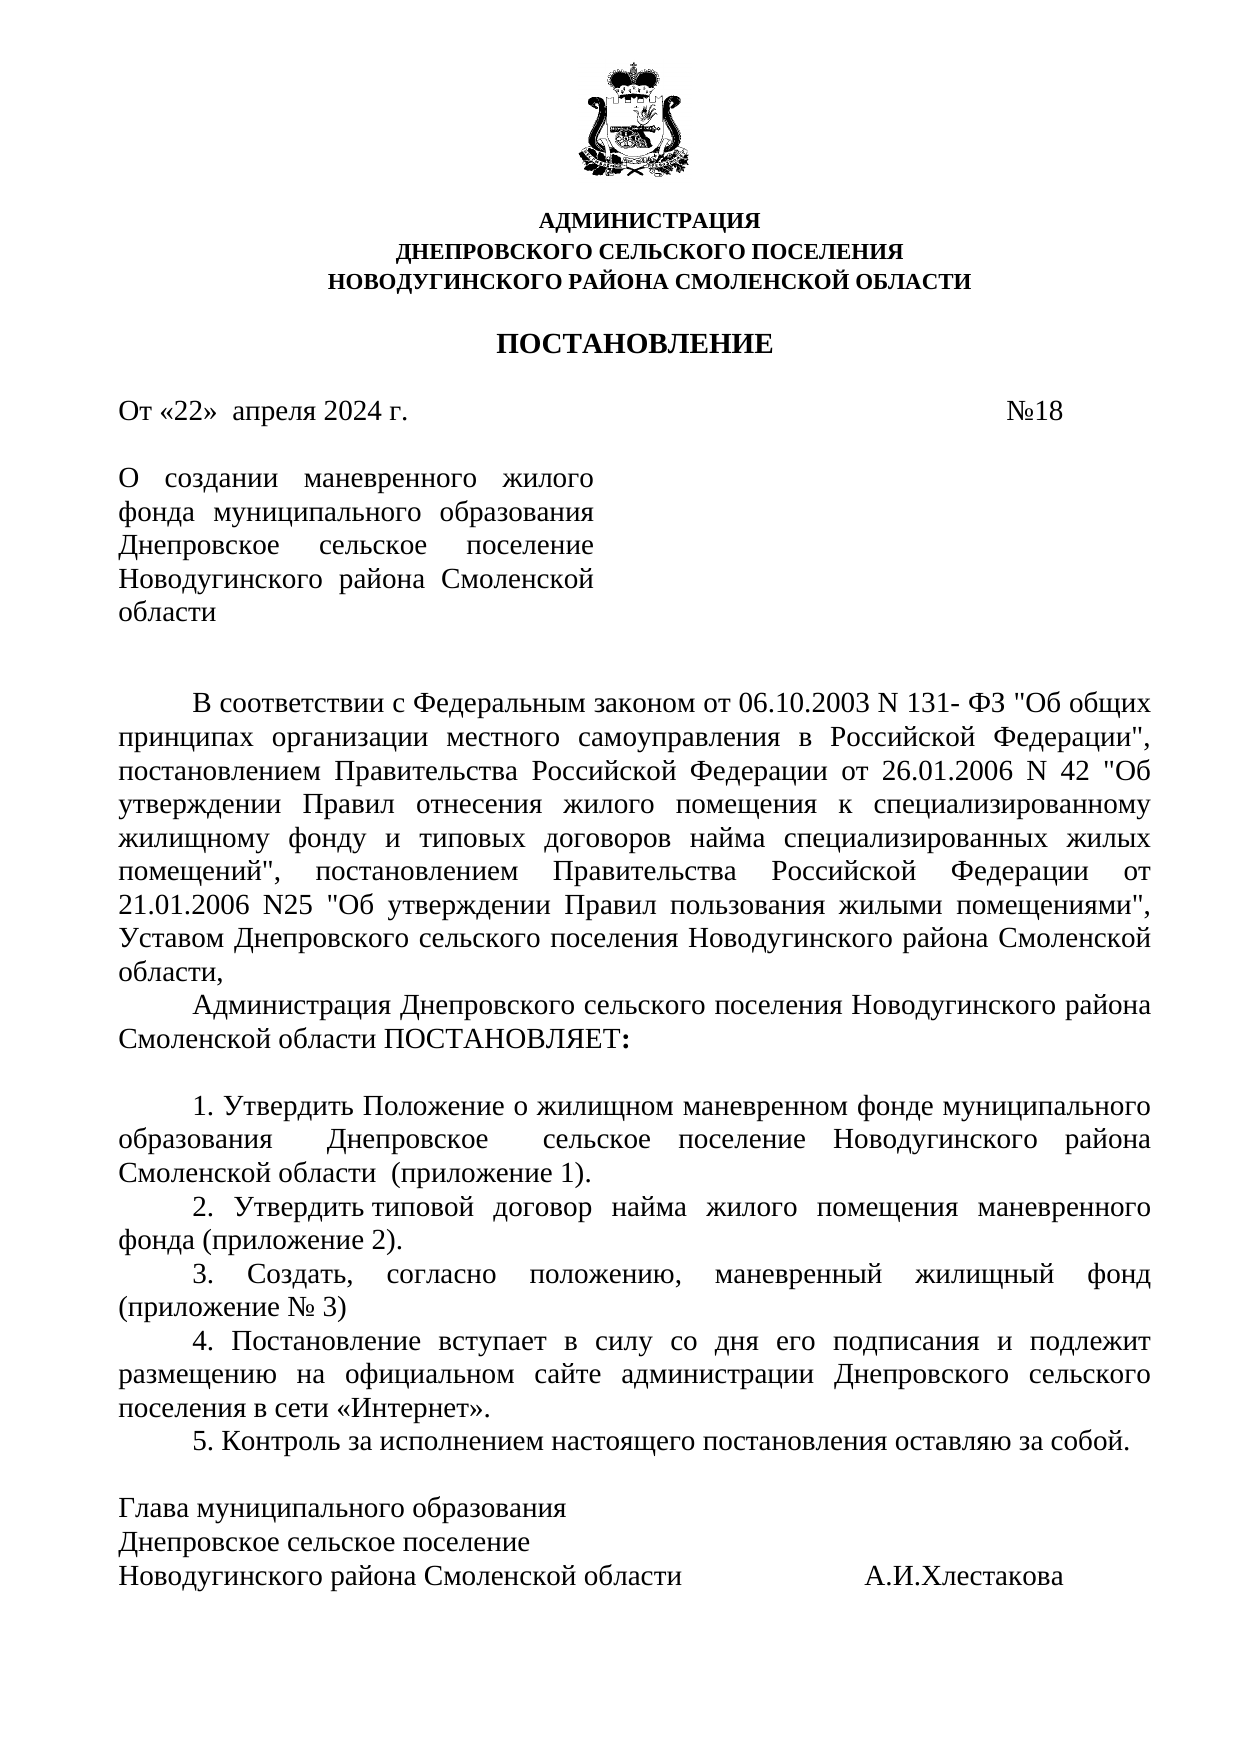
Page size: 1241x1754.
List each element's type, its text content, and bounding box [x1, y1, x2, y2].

text Глава муниципального образования [118, 1491, 1152, 1524]
text От «22» апреля 2024 г. №18 [118, 393, 1152, 427]
text 3. Создать, согласно положению, маневренный жилищный фонд (приложение № 3) [118, 1256, 1152, 1323]
text ПОСТАНОВЛЕНИЕ [118, 326, 1152, 360]
text 4. Постановление вступает в силу со дня его подписания и подлежит размещению на официальном сайте администрации Днепровского сельского поселения в сети «Интернет». [118, 1323, 1152, 1423]
text 5. Контроль за исполнением настоящего постановления оставляю за собой. [118, 1423, 1152, 1457]
text АДМИНИСТРАЦИЯ [118, 208, 1181, 234]
text Новодугинского района Смоленской области А.И.Хлестакова [118, 1558, 1152, 1591]
text ДНЕПРОВСКОГО СЕЛЬСКОГО ПОСЕЛЕНИЯ [118, 238, 1181, 264]
table_header О создании маневренного жилого фонда муниципального образования Днепровское сельское поселение Новодугинского района Смоленской области [107, 460, 605, 657]
text НОВОДУГИНСКОГО РАЙОНА СМОЛЕНСКОЙ ОБЛАСТИ [118, 268, 1181, 294]
text 2. Утвердить типовой договор найма жилого помещения маневренного фонда (приложение 2). [118, 1189, 1152, 1256]
picture [577, 59, 692, 183]
text В соответствии с Федеральным законом от 06.10.2003 N 131- ФЗ "Об общих принципах организации местного самоуправления в Российской Федерации", постановлением Правительства Российской Федерации от 26.01.2006 N 42 "Об утверждении Правил отнесения жилого помещения к специализированному жилищному фонду и типовых договоров найма специализированных жилых помещений", постановлением Правительства Российской Федерации от 21.01.2006 N25 "Об утверждении Правил пользования жилыми помещениями", Уставом Днепровского сельского поселения Новодугинского района Смоленской области, [118, 686, 1152, 987]
text Администрация Днепровского сельского поселения Новодугинского района Смоленской области ПОСТАНОВЛЯЕТ: [118, 987, 1152, 1054]
text Днепровское сельское поселение [118, 1524, 1152, 1558]
text 1. Утвердить Положение о жилищном маневренном фонде муниципального образования Днепровское сельское поселение Новодугинского района Смоленской области (приложение 1). [118, 1088, 1152, 1189]
